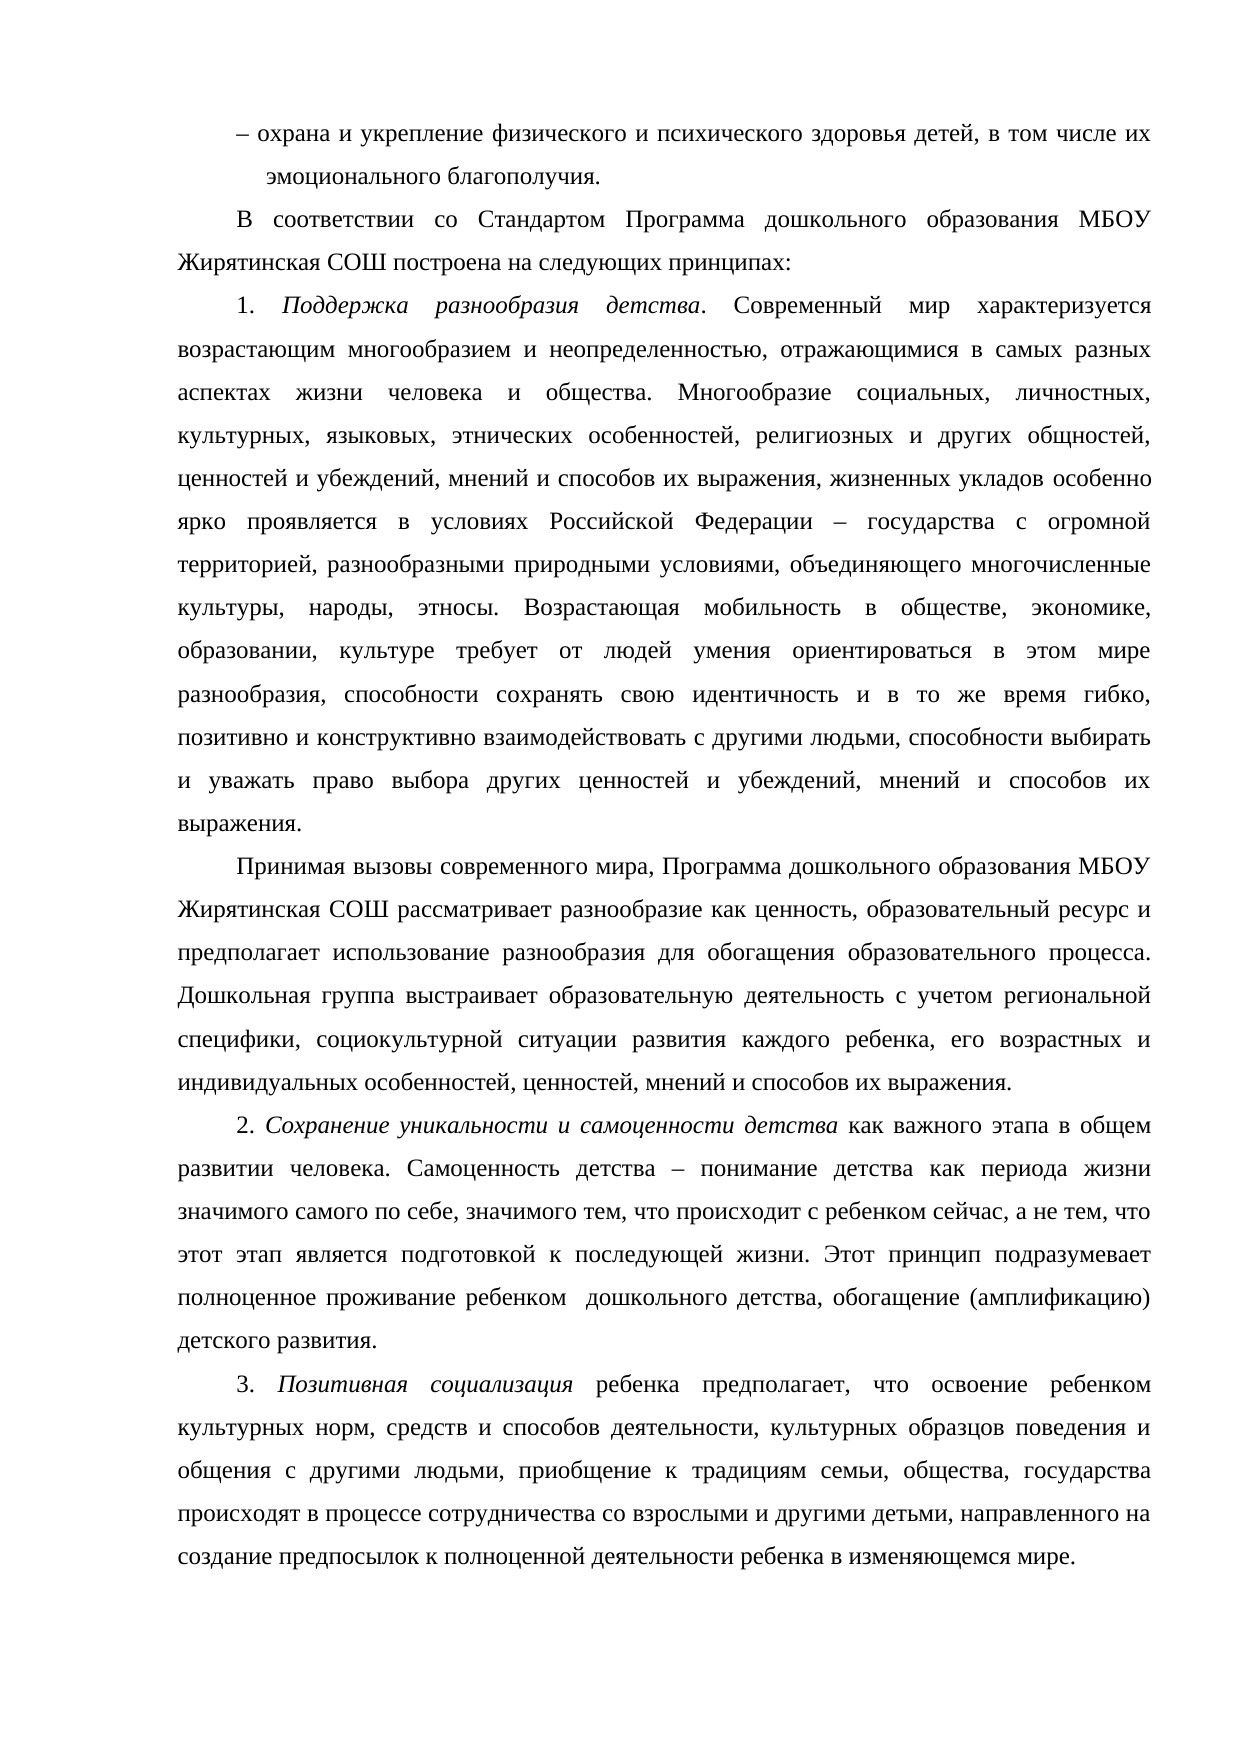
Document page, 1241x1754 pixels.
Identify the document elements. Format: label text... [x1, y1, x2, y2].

text Принимая вызовы современного мира, Программа дошкольного образования МБОУ Жирятинская СОШ рассматривает разнообразие как ценность, образовательный ресурс и предполагает использование разнообразия для обогащения образовательного процесса. Дошкольная группа выстраивает образовательную деятельность с учетом региональной специфики, социокультурной ситуации развития каждого ребенка, его возрастных и индивидуальных особенностей, ценностей, мнений и способов их выражения. [177, 851, 1152, 1096]
text – охрана и укрепление физического и психического здоровья детей, в том числе их эмоционального благополучия. [236, 118, 1152, 190]
text В соответствии со Стандартом Программа дошкольного образования МБОУ Жирятинская СОШ построена на следующих принципах: [177, 204, 1152, 276]
text 2. Сохранение уникальности и самоценности детства как важного этапа в общем развитии человека. Самоценность детства – понимание детства как периода жизни значимого самого по себе, значимого тем, что происходит с ребенком сейчас, а не тем, что этот этап является подготовкой к последующей жизни. Этот принцип подразумевает полноценное проживание ребенком дошкольного детства, обогащение (амплификацию) детского развития. [177, 1110, 1152, 1354]
text 1. Поддержка разнообразия детства. Современный мир характеризуется возрастающим многообразием и неопределенностью, отражающимися в самых разных аспектах жизни человека и общества. Многообразие социальных, личностных, культурных, языковых, этнических особенностей, религиозных и других общностей, ценностей и убеждений, мнений и способов их выражения, жизненных укладов особенно ярко проявляется в условиях Российской Федерации – государства с огромной территорией, разнообразными природными условиями, объединяющего многочисленные культуры, народы, этносы. Возрастающая мобильность в обществе, экономике, образовании, культуре требует от людей умения ориентироваться в этом мире разнообразия, способности сохранять свою идентичность и в то же время гибко, позитивно и конструктивно взаимодействовать с другими людьми, способности выбирать и уважать право выбора других ценностей и убеждений, мнений и способов их выражения. [177, 291, 1152, 837]
text 3. Позитивная социализация ребенка предполагает, что освоение ребенком культурных норм, средств и способов деятельности, культурных образцов поведения и общения с другими людьми, приобщение к традициям семьи, общества, государства происходят в процессе сотрудничества со взрослыми и другими детьми, направленного на создание предпосылок к полноценной деятельности ребенка в изменяющемся мире. [177, 1369, 1152, 1570]
